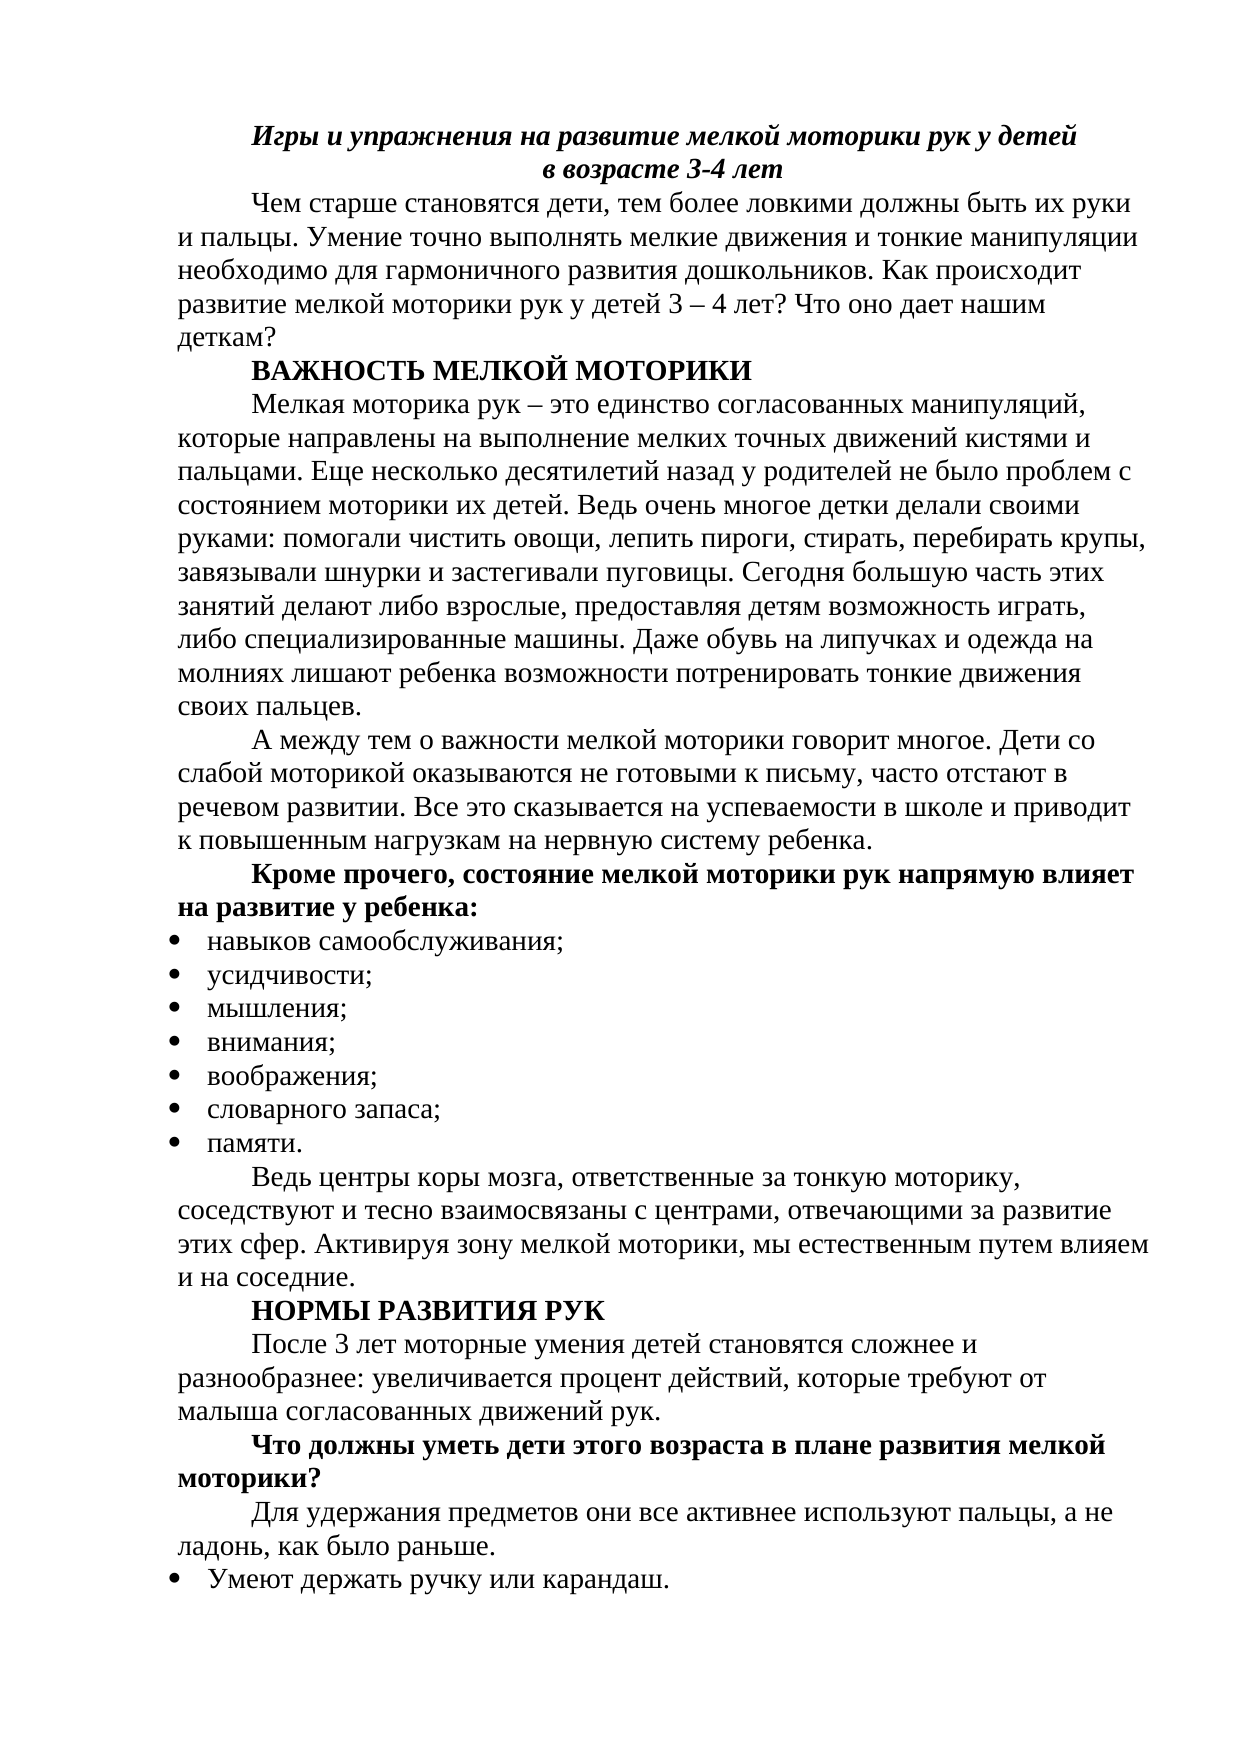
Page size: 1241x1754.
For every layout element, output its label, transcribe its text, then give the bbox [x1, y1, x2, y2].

list памяти. [169, 1125, 1152, 1159]
list словарного запаса; [169, 1091, 1152, 1125]
list усидчивости; [169, 957, 1152, 990]
text Ведь центры коры мозга, ответственные за тонкую моторику, соседствуют и тесно взаимосвязаны с центрами, отвечающими за развитие этих сфер. Активируя зону мелкой моторики, мы естественным путем влияем и на соседние. [177, 1159, 1152, 1293]
text Для удержания предметов они все активнее используют пальцы, а не ладонь, как было раньше. [177, 1494, 1152, 1561]
text НОРМЫ РАЗВИТИЯ РУК [177, 1293, 1152, 1326]
text ВАЖНОСТЬ МЕЛКОЙ МОТОРИКИ [177, 353, 1152, 386]
text Игры и упражнения на развитие мелкой моторики рук у детей [177, 118, 1152, 152]
list воображения; [169, 1058, 1152, 1091]
text в возрасте 3-4 лет [177, 152, 1152, 185]
list внимания; [169, 1024, 1152, 1058]
text А между тем о важности мелкой моторики говорит многое. Дети со слабой моторикой оказываются не готовыми к письму, часто отстают в речевом развитии. Все это сказывается на успеваемости в школе и приводит к повышенным нагрузкам на нервную систему ребенка. [177, 722, 1152, 856]
text Кроме прочего, состояние мелкой моторики рук напрямую влияет на развитие у ребенка: [177, 856, 1152, 923]
text Чем старше становятся дети, тем более ловкими должны быть их руки и пальцы. Умение точно выполнять мелкие движения и тонкие манипуляции необходимо для гармоничного развития дошкольников. Как происходит развитие мелкой моторики рук у детей 3 – 4 лет? Что оно дает нашим деткам? [177, 185, 1152, 353]
list навыков самообслуживания; [169, 923, 1152, 957]
list Умеют держать ручку или карандаш. [169, 1561, 1152, 1595]
list мышления; [169, 990, 1152, 1024]
text Мелкая моторика рук – это единство согласованных манипуляций, которые направлены на выполнение мелких точных движений кистями и пальцами. Еще несколько десятилетий назад у родителей не было проблем с состоянием моторики их детей. Ведь очень многое детки делали своими руками: помогали чистить овощи, лепить пироги, стирать, перебирать крупы, завязывали шнурки и застегивали пуговицы. Сегодня большую часть этих занятий делают либо взрослые, предоставляя детям возможность играть, либо специализированные машины. Даже обувь на липучках и одежда на молниях лишают ребенка возможности потренировать тонкие движения своих пальцев. [177, 386, 1152, 722]
text После 3 лет моторные умения детей становятся сложнее и разнообразнее: увеличивается процент действий, которые требуют от малыша согласованных движений рук. [177, 1326, 1152, 1427]
text Что должны уметь дети этого возраста в плане развития мелкой моторики? [177, 1427, 1152, 1494]
